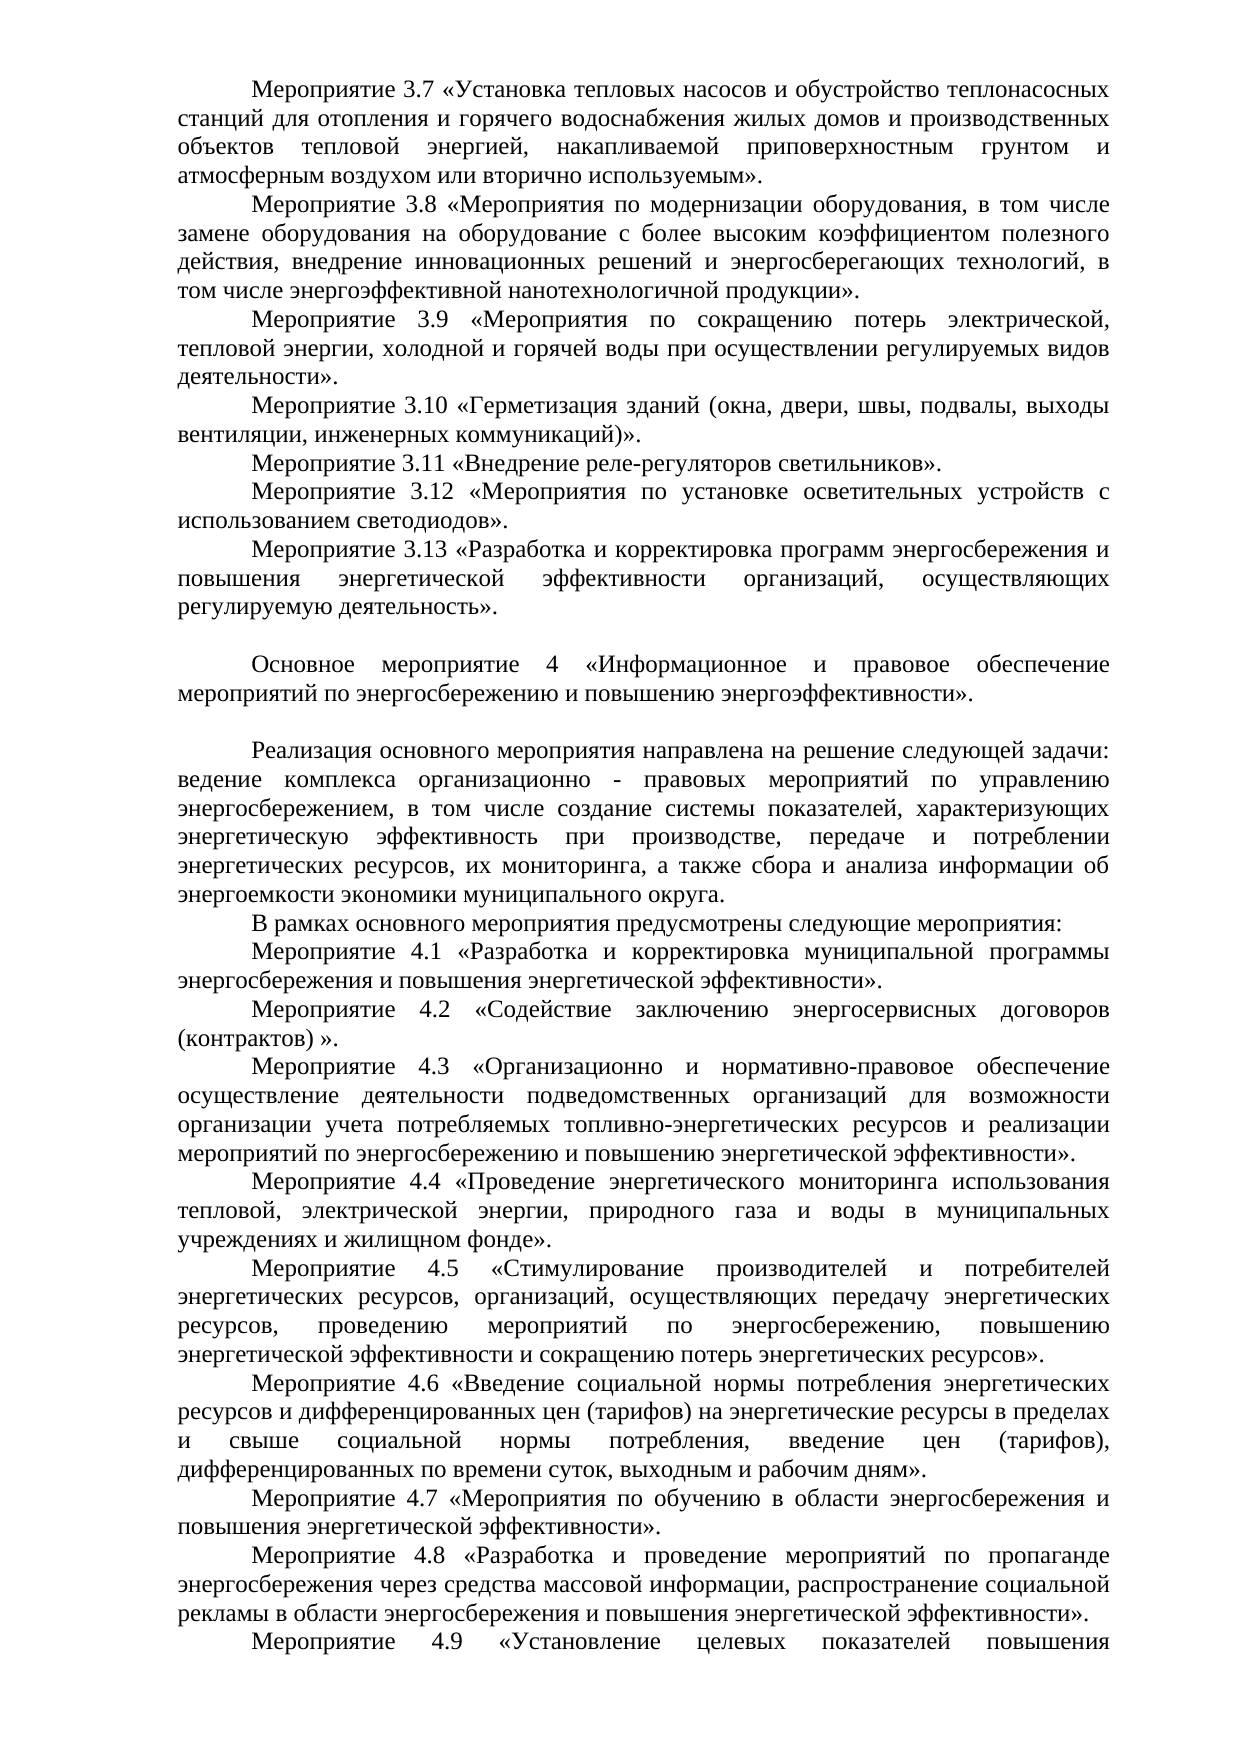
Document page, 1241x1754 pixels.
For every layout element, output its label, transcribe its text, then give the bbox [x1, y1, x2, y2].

text Мероприятие 4.5 «Стимулирование производителей и потребителей энергетических ресурсов, организаций, осуществляющих передачу энергетических ресурсов, проведению мероприятий по энергосбережению, повышению энергетической эффективности и сокращению потерь энергетических ресурсов». [177, 1253, 1111, 1368]
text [177, 1626, 1111, 1655]
text Мероприятие 4.2 «Содействие заключению энергосервисных договоров (контрактов) ». [177, 994, 1111, 1051]
text Мероприятие 3.12 «Мероприятия по установке осветительных устройств с использованием светодиодов». [177, 476, 1111, 534]
text Мероприятие 4.3 «Организационно и нормативно-правовое обеспечение осуществление деятельности подведомственных организаций для возможности организации учета потребляемых топливно-энергетических ресурсов и реализации мероприятий по энергосбережению и повышению энергетической эффективности». [177, 1051, 1111, 1166]
text Мероприятие 4.4 «Проведение энергетического мониторинга использования тепловой, электрической энергии, природного газа и воды в муниципальных учреждениях и жилищном фонде». [177, 1166, 1111, 1253]
text Реализация основного мероприятия направлена на решение следующей задачи: ведение комплекса организационно - правовых мероприятий по управлению энергосбережением, в том числе создание системы показателей, характеризующих энергетическую эффективность при производстве, передаче и потреблении энергетических ресурсов, их мониторинга, а также сбора и анализа информации об энергоемкости экономики муниципального округа. [177, 735, 1111, 908]
text Мероприятие 4.1 «Разработка и корректировка муниципальной программы энергосбережения и повышения энергетической эффективности». [177, 936, 1111, 994]
text Мероприятие 3.10 «Герметизация зданий (окна, двери, швы, подвалы, выходы вентиляции, инженерных коммуникаций)». [177, 390, 1111, 448]
text Мероприятие 4.8 «Разработка и проведение мероприятий по пропаганде энергосбережения через средства массовой информации, распространение социальной рекламы в области энергосбережения и повышения энергетической эффективности». [177, 1540, 1111, 1626]
text Мероприятие 4.6 «Введение социальной нормы потребления энергетических ресурсов и дифференцированных цен (тарифов) на энергетические ресурсы в пределах и свыше социальной нормы потребления, введение цен (тарифов), дифференцированных по времени суток, выходным и рабочим дням». [177, 1368, 1111, 1483]
text Мероприятие 3.13 «Разработка и корректировка программ энергосбережения и повышения энергетической эффективности организаций, осуществляющих регулируемую деятельность». [177, 534, 1111, 620]
text Мероприятие 3.8 «Мероприятия по модернизации оборудования, в том числе замене оборудования на оборудование с более высоким коэффициентом полезного действия, внедрение инновационных решений и энергосберегающих технологий, в том числе энергоэффективной нанотехнологичной продукции». [177, 189, 1111, 304]
text Мероприятие 3.9 «Мероприятия по сокращению потерь электрической, тепловой энергии, холодной и горячей воды при осуществлении регулируемых видов деятельности». [177, 304, 1111, 390]
text Мероприятие 4.7 «Мероприятия по обучению в области энергосбережения и повышения энергетической эффективности». [177, 1483, 1111, 1540]
text Мероприятие 3.7 «Установка тепловых насосов и обустройство теплонасосных станций для отопления и горячего водоснабжения жилых домов и производственных объектов тепловой энергией, накапливаемой приповерхностным грунтом и атмосферным воздухом или вторично используемым». [177, 74, 1111, 189]
text Мероприятие 3.11 «Внедрение реле-регуляторов светильников». [177, 448, 1111, 476]
text Основное мероприятие 4 «Информационное и правовое обеспечение мероприятий по энергосбережению и повышению энергоэффективности». [177, 649, 1111, 706]
text В рамках основного мероприятия предусмотрены следующие мероприятия: [177, 908, 1111, 936]
